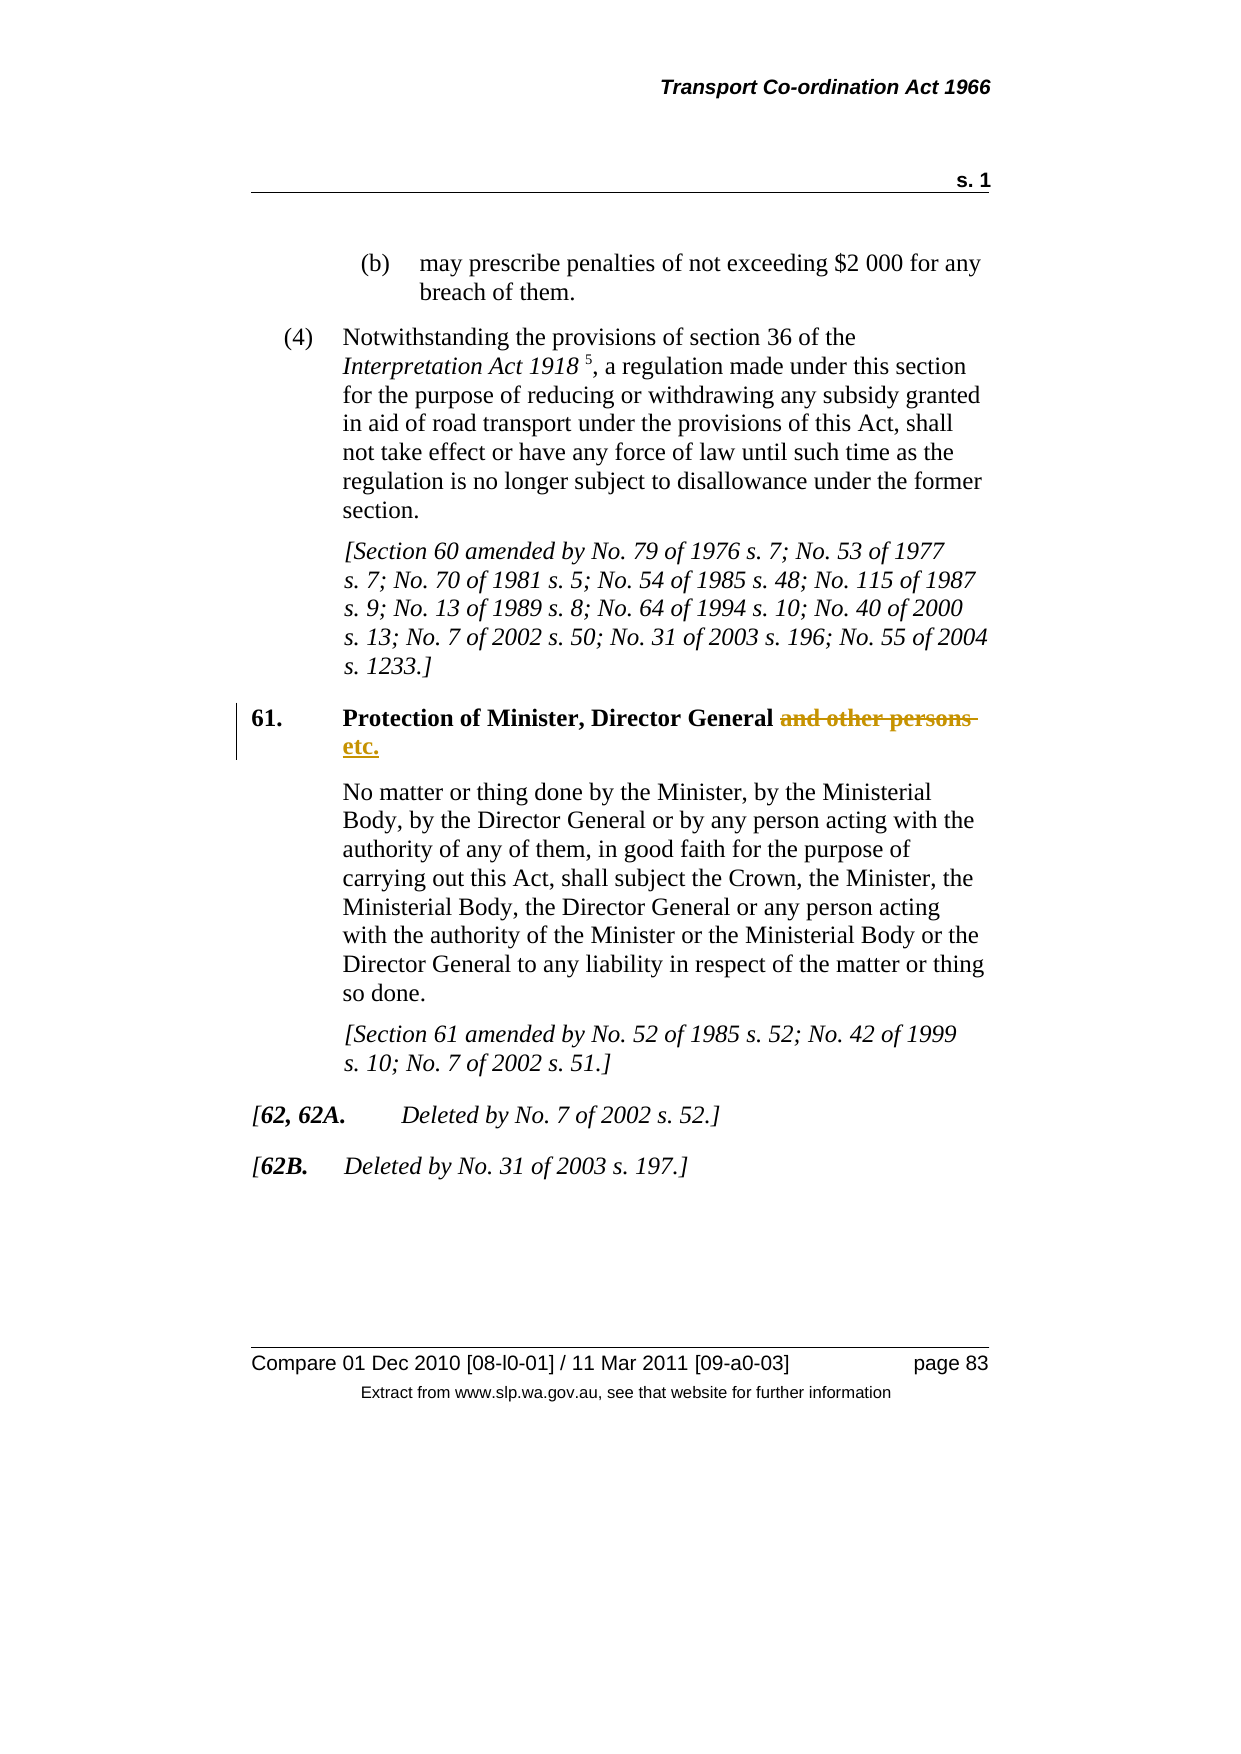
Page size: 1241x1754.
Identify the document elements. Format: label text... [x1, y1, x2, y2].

text [62, 62A. Deleted by No. 7 of 2002 s. 52.] [251, 1100, 989, 1128]
text [Section 61 amended by No. 52 of 1985 s. 52; No. 42 of 1999 s. 10; No. 7 of 2002 s. 51.] [251, 1019, 989, 1077]
subtitle 61. Protection of Minister, Director General [251, 703, 989, 760]
text [62B. Deleted by No. 31 of 2003 s. 197.] [251, 1151, 989, 1180]
text (4) Notwithstanding the provisions of section 36 of the Interpretation Act 1918 5, a regulation made under this section for the purpose of reducing or withdrawing any subsidy granted in aid of road transport under the provisions of this Act, shall not take effect or have any force of law until such time as the regulation is no longer subject to disallowance under the former section. [251, 322, 989, 523]
text [Section 60 amended by No. 79 of 1976 s. 7; No. 53 of 1977 s. 7; No. 70 of 1981 s. 5; No. 54 of 1985 s. 48; No. 115 of 1987 s. 9; No. 13 of 1989 s. 8; No. 64 of 1994 s. 10; No. 40 of 2000 s. 13; No. 7 of 2002 s. 50; No. 31 of 2003 s. 196; No. 55 of 2004 s. 1233.] [251, 536, 989, 680]
text (b) may prescribe penalties of not exceeding $2 000 for any breach of them. [251, 248, 989, 306]
text No matter or thing done by the Minister, by the Ministerial Body, by the Director General or by any person acting with the authority of any of them, in good faith for the purpose of carrying out this Act, shall subject the Crown, the Minister, the Ministerial Body, the Director General or any person acting with the authority of the Minister or the Ministerial Body or the Director General to any liability in respect of the matter or thing so done. [251, 777, 989, 1007]
